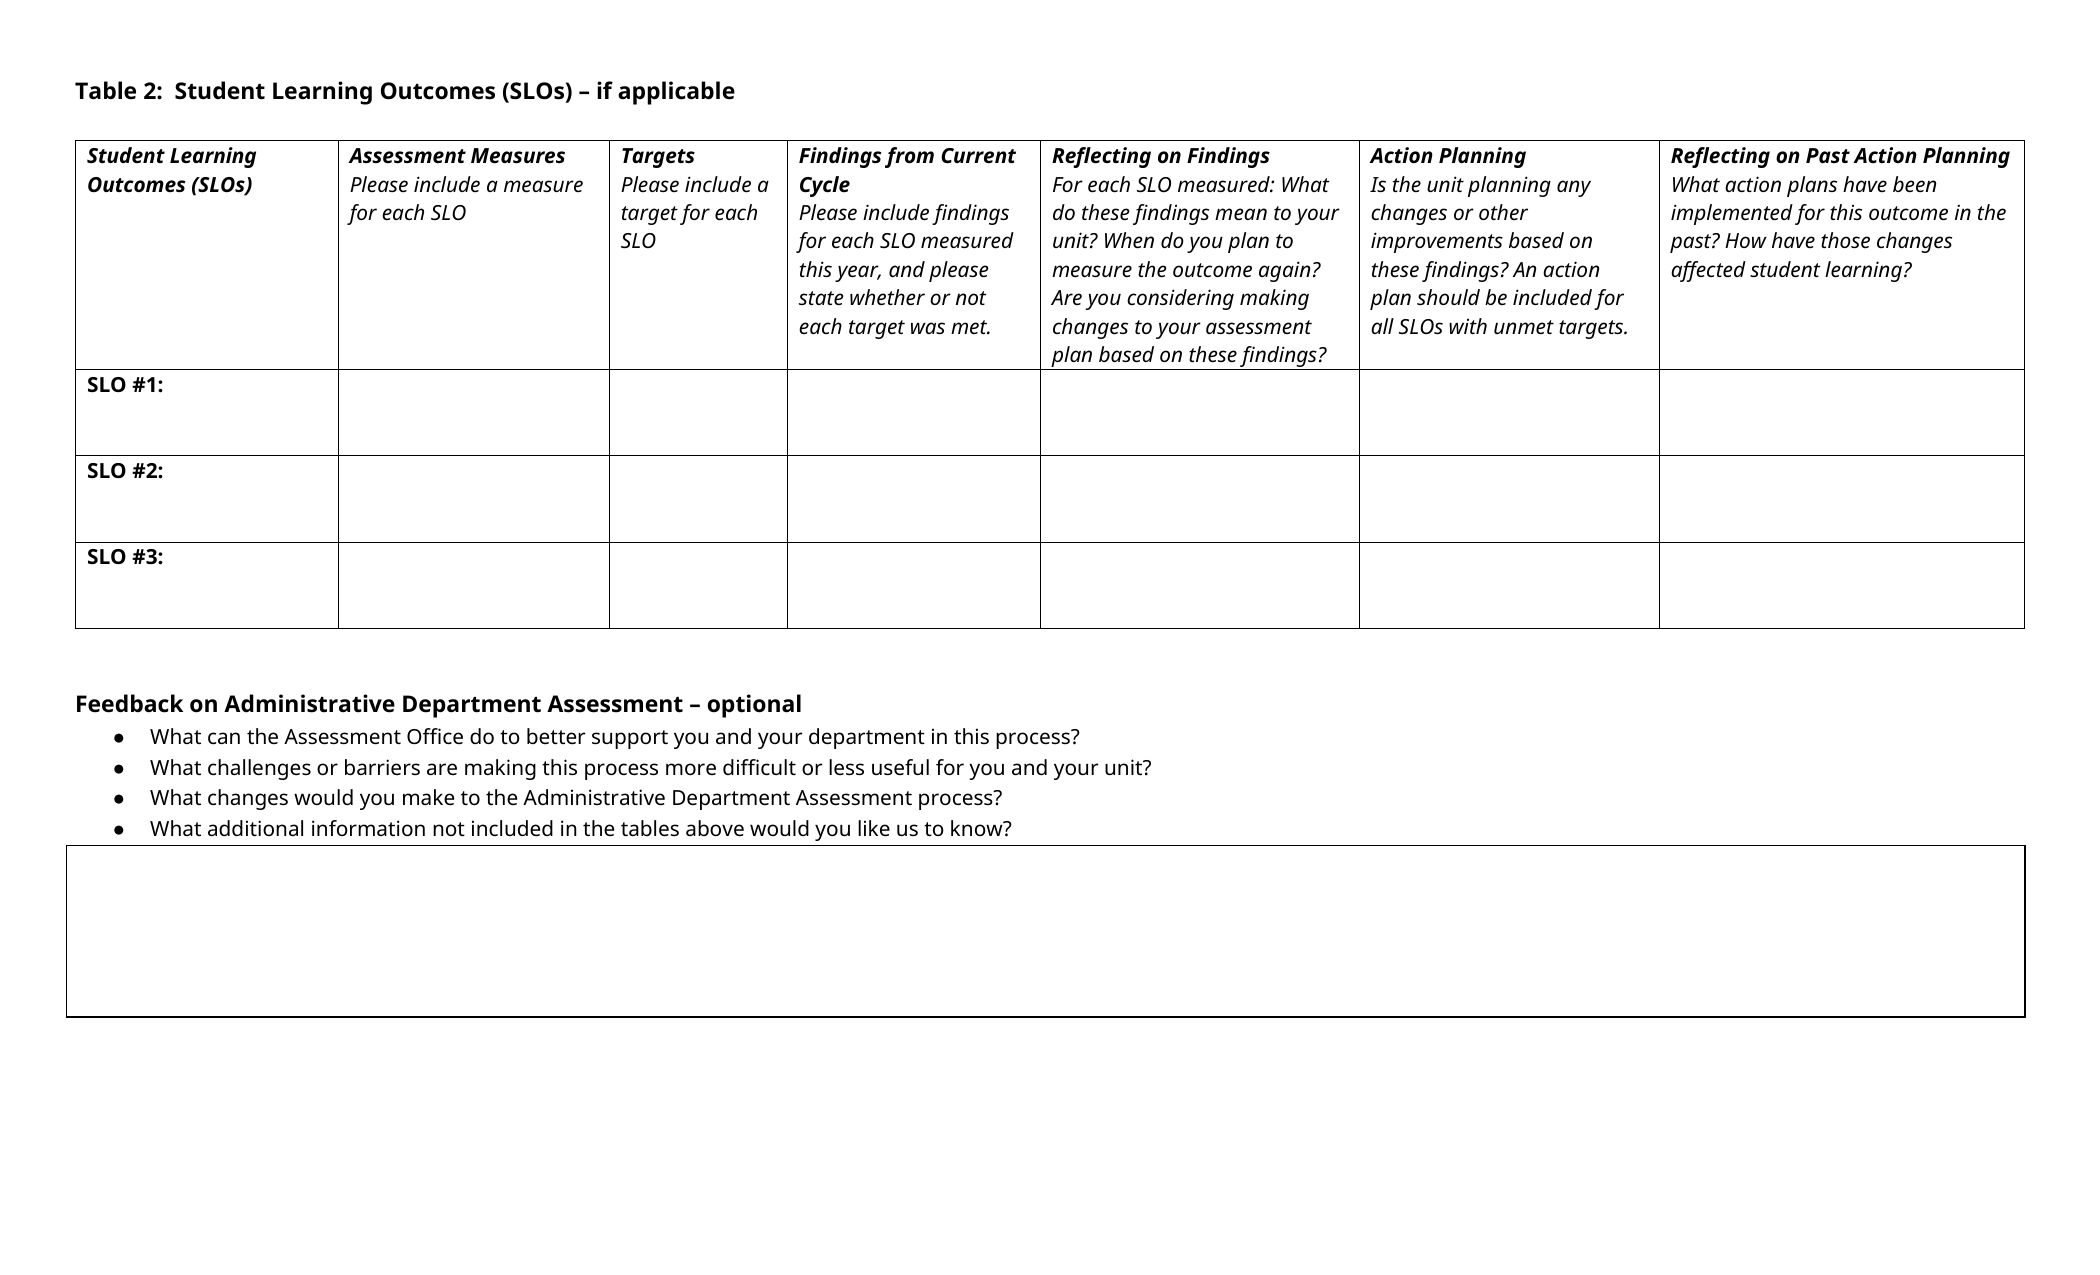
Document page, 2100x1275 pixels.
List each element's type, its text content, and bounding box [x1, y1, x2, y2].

table_cell [788, 456, 1040, 542]
table_header Findings from Current Cycle Please include findings for each SLO measured this year, and please state whether or not each target was met. [788, 141, 1040, 369]
table_cell [610, 456, 787, 542]
table_header Reflecting on Past Action Planning What action plans have been implemented for this outcome in the past? How have those changes affected student learning? [1660, 141, 2024, 369]
table_cell [339, 370, 609, 455]
table_cell [1660, 543, 2024, 628]
table_cell [1360, 456, 1659, 542]
list What changes would you make to the Administrative Department Assessment process? [112, 783, 2025, 812]
table_cell [1660, 456, 2024, 542]
table_cell SLO #2: [76, 456, 338, 542]
table_header Reflecting on Findings For each SLO measured: What do these findings mean to your unit? When do you plan to measure the outcome again? Are you considering making changes to your assessment plan based on these findings? [1041, 141, 1359, 369]
text Table 2: Student Learning Outcomes (SLOs) – if applicable [75, 75, 2025, 106]
table_cell [1041, 456, 1359, 542]
table_header Assessment Measures Please include a measure for each SLO [339, 141, 609, 369]
table_header Student Learning Outcomes (SLOs) [76, 141, 338, 369]
table_cell [339, 543, 609, 628]
table_cell [339, 456, 609, 542]
table_cell [610, 370, 787, 455]
table_cell SLO #1: [76, 370, 338, 455]
table_cell [788, 543, 1040, 628]
table_cell [1660, 370, 2024, 455]
table_cell [788, 370, 1040, 455]
table_header [67, 846, 2024, 1016]
table_cell [1041, 370, 1359, 455]
list What additional information not included in the tables above would you like us to know? [112, 814, 2025, 842]
table_header Action Planning Is the unit planning any changes or other improvements based on these findings? An action plan should be included for all SLOs with unmet targets. [1360, 141, 1659, 369]
table_cell [1360, 543, 1659, 628]
text Feedback on Administrative Department Assessment – optional [75, 688, 2025, 720]
table_header Targets Please include a target for each SLO [610, 141, 787, 369]
table_cell [610, 543, 787, 628]
table_cell [1360, 370, 1659, 455]
list What can the Assessment Office do to better support you and your department in this process? [112, 722, 2025, 751]
table_cell SLO #3: [76, 543, 338, 628]
list What challenges or barriers are making this process more difficult or less useful for you and your unit? [112, 753, 2025, 781]
table_cell [1041, 543, 1359, 628]
